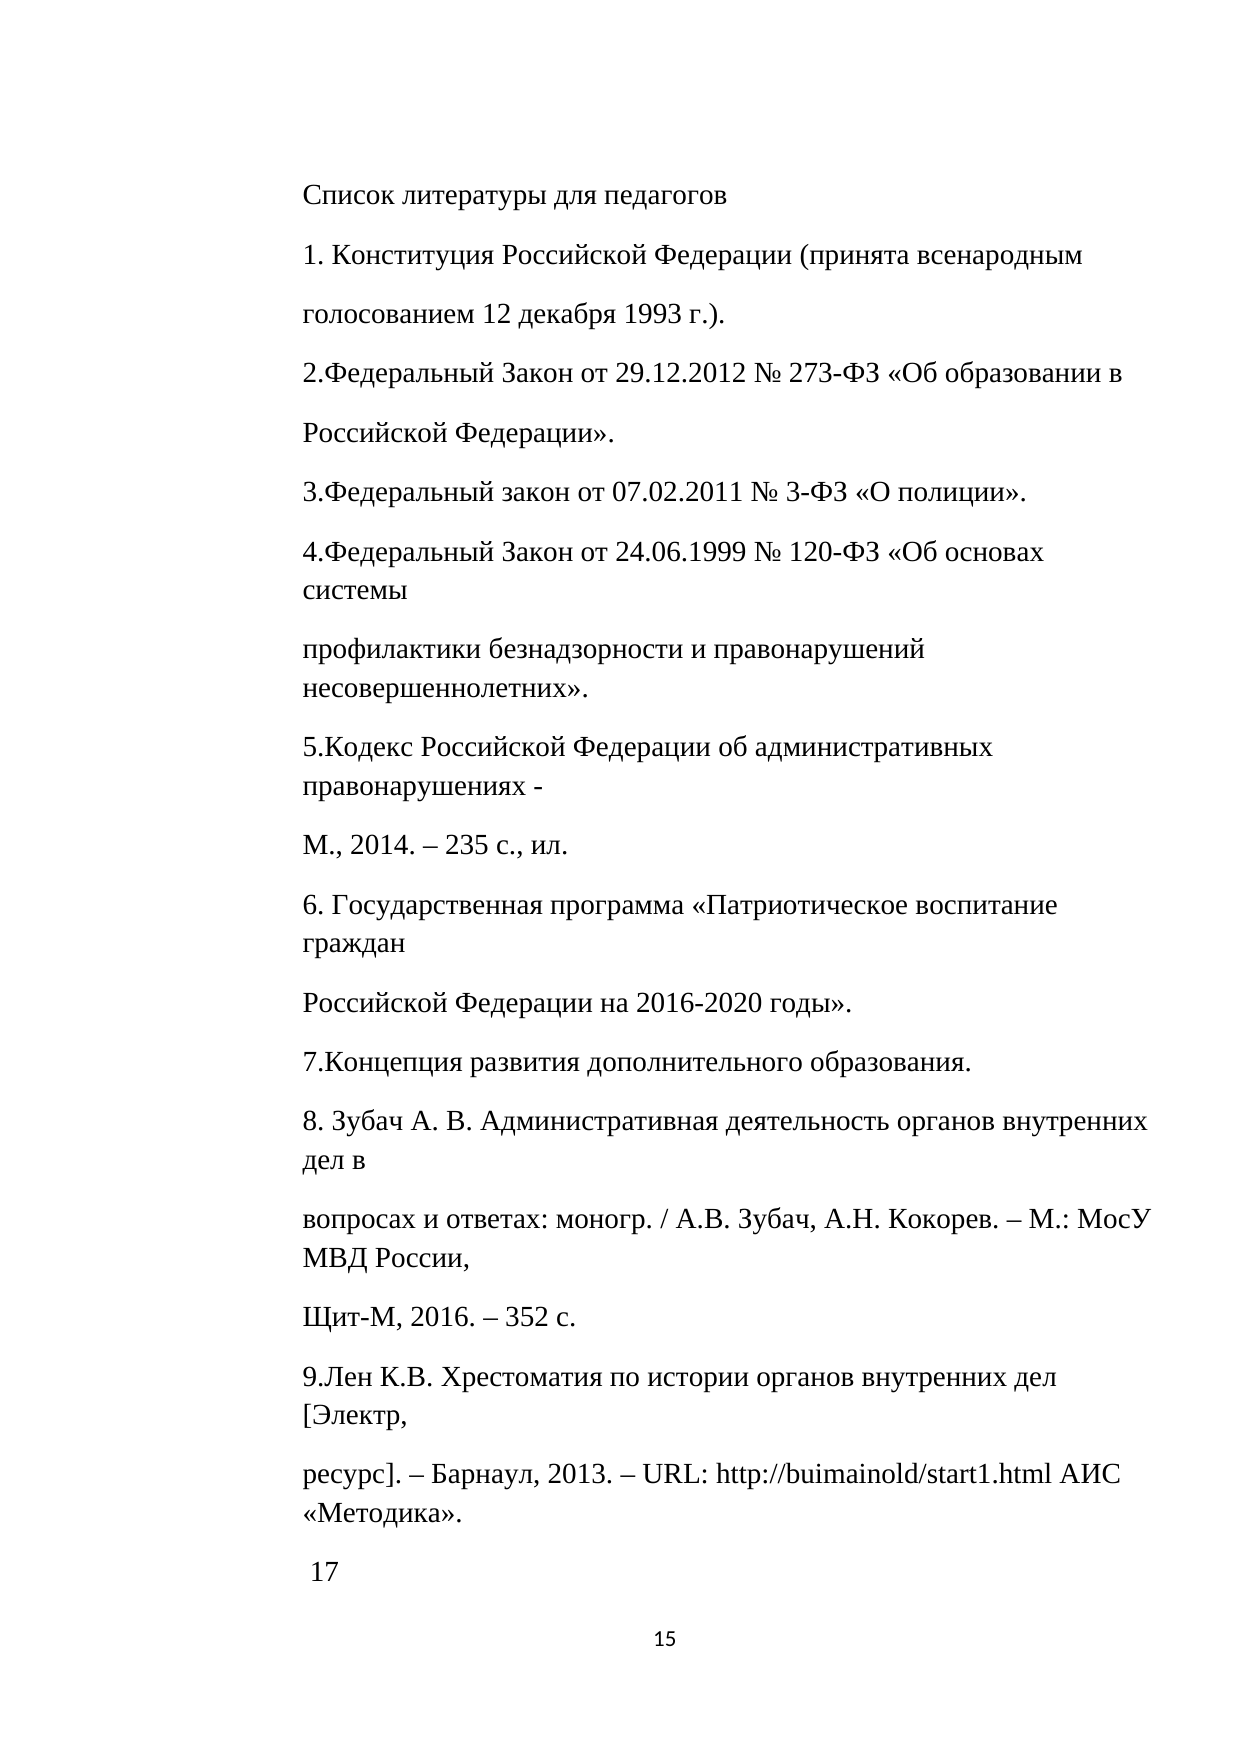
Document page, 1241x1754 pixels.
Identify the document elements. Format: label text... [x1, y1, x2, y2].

text М., 2014. – 235 с., ил. [302, 827, 1152, 861]
text 17 [302, 1554, 1152, 1588]
text 6. Государственная программа «Патриотическое воспитание граждан [302, 887, 1152, 959]
text 3.Федеральный закон от 07.02.2011 № 3-ФЗ «О полиции». [302, 474, 1152, 508]
text ресурс]. – Барнаул, 2013. – URL: http://buimainold/start1.html АИС «Методика». [302, 1457, 1152, 1529]
text 4.Федеральный Закон от 24.06.1999 № 120-ФЗ «Об основах системы [302, 534, 1152, 606]
text 5.Кодекс Российской Федерации об административных правонарушениях - [302, 729, 1152, 802]
text 2.Федеральный Закон от 29.12.2012 № 273-ФЗ «Об образовании в [302, 356, 1152, 389]
text 9.Лен К.В. Хрестоматия по истории органов внутренних дел [Электр, [302, 1359, 1152, 1431]
text вопросах и ответах: моногр. / А.В. Зубач, А.Н. Кокорев. – М.: МосУ МВД России, [302, 1201, 1152, 1273]
text Щит-М, 2016. – 352 c. [302, 1299, 1152, 1333]
text 1. Конституция Российской Федерации (принята всенародным [302, 237, 1152, 270]
text Российской Федерации на 2016-2020 годы». [302, 985, 1152, 1018]
text Российской Федерации». [302, 415, 1152, 448]
text голосованием 12 декабря 1993 г.). [302, 296, 1152, 330]
text 8. Зубач А. В. Административная деятельность органов внутренних дел в [302, 1103, 1152, 1176]
text Список литературы для педагогов [302, 177, 1152, 211]
text 7.Концепция развития дополнительного образования. [302, 1044, 1152, 1078]
text профилактики безнадзорности и правонарушений несовершеннолетних». [302, 632, 1152, 704]
